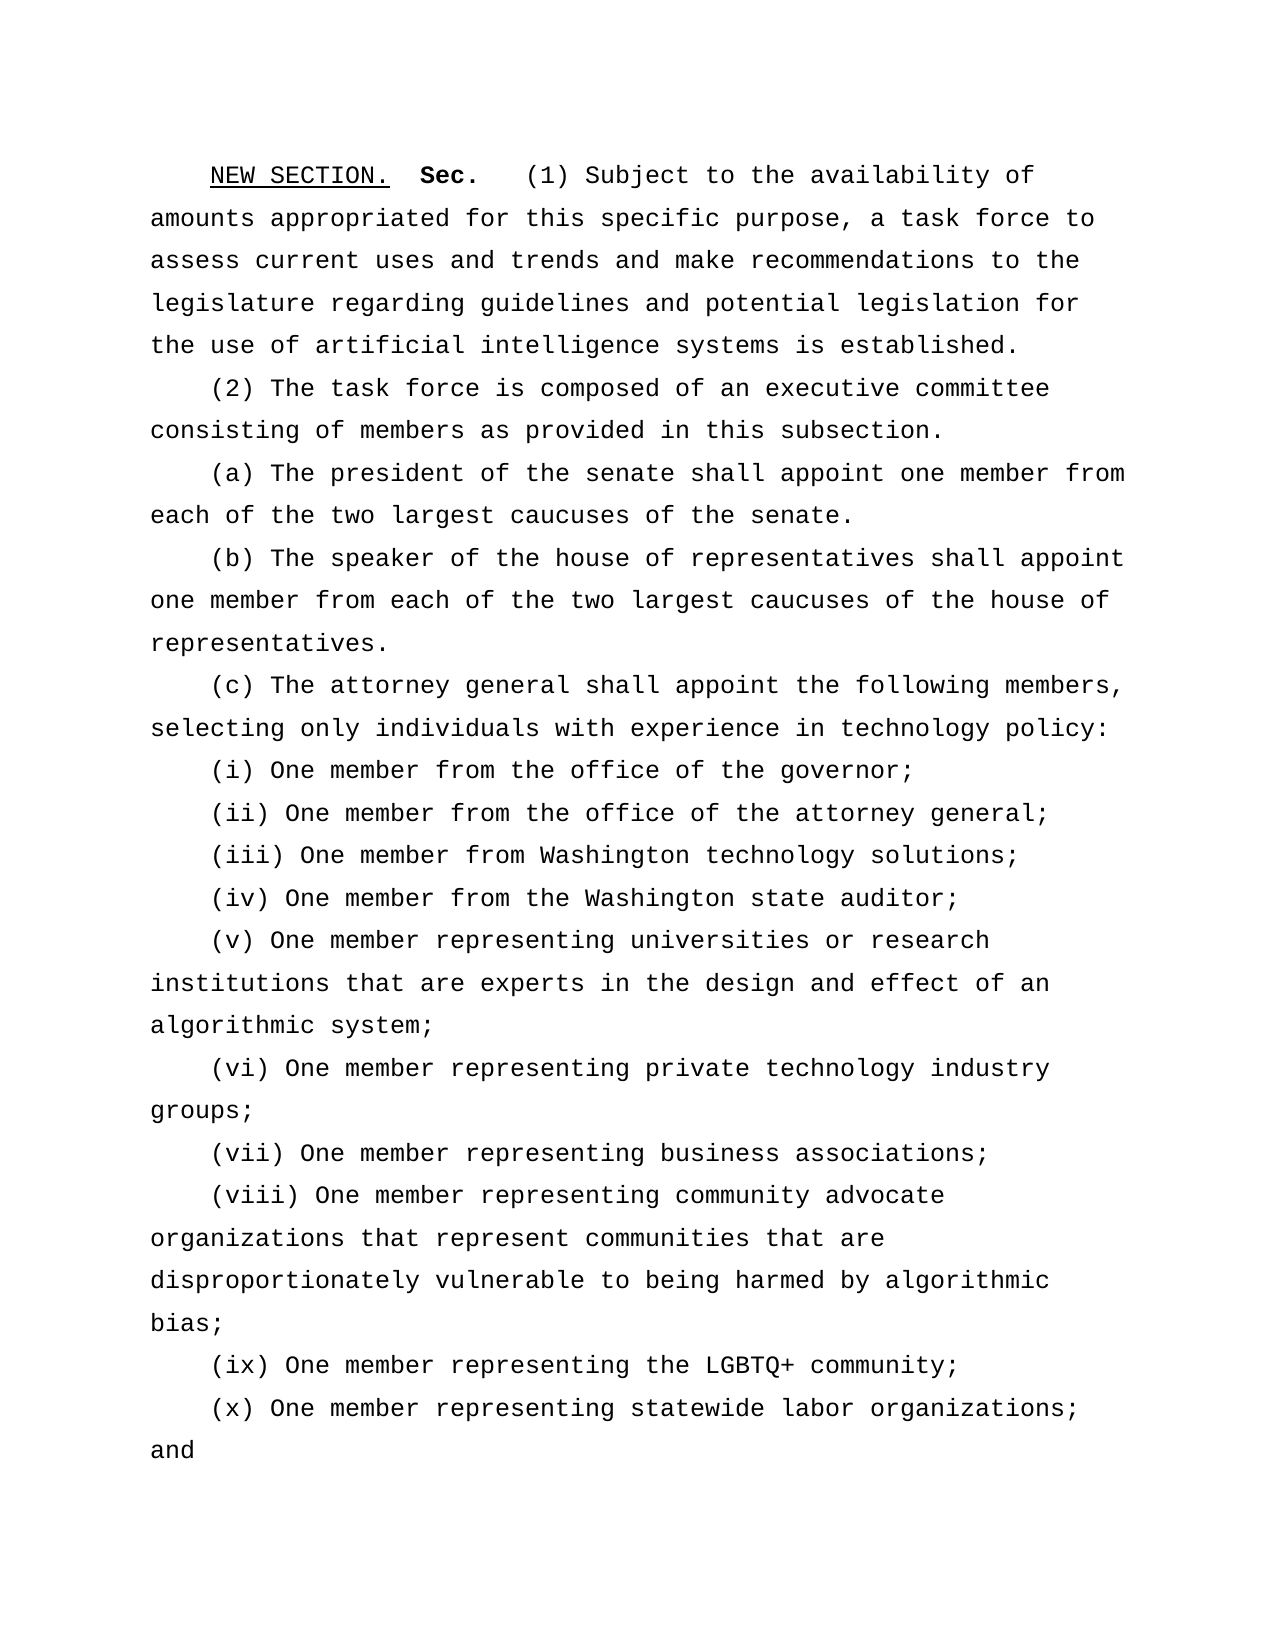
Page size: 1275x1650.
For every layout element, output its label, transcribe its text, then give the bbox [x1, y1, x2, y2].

text (vi) One member representing private technology industry groups; [150, 1042, 1125, 1127]
text (vii) One member representing business associations; [150, 1127, 1125, 1170]
text (iv) One member from the Washington state auditor; [150, 872, 1125, 915]
text (i) One member from the office of the governor; [150, 745, 1125, 787]
text (c) The attorney general shall appoint the following members, selecting only individuals with experience in technology policy: [150, 660, 1125, 745]
text NEW SECTION. Sec. (1) Subject to the availability of amounts appropriated for this specific purpose, a task force to assess current uses and trends and make recommendations to the legislature regarding guidelines and potential legislation for the use of artificial intelligence systems is established. [150, 150, 1125, 362]
text (viii) One member representing community advocate organizations that represent communities that are disproportionately vulnerable to being harmed by algorithmic bias; [150, 1170, 1125, 1340]
text (ix) One member representing the LGBTQ+ community; [150, 1340, 1125, 1382]
text (b) The speaker of the house of representatives shall appoint one member from each of the two largest caucuses of the house of representatives. [150, 532, 1125, 660]
text (iii) One member from Washington technology solutions; [150, 830, 1125, 872]
text (x) One member representing statewide labor organizations; and [150, 1382, 1125, 1467]
text (ii) One member from the office of the attorney general; [150, 787, 1125, 830]
text (a) The president of the senate shall appoint one member from each of the two largest caucuses of the senate. [150, 447, 1125, 532]
text (2) The task force is composed of an executive committee consisting of members as provided in this subsection. [150, 362, 1125, 447]
text (v) One member representing universities or research institutions that are experts in the design and effect of an algorithmic system; [150, 915, 1125, 1042]
